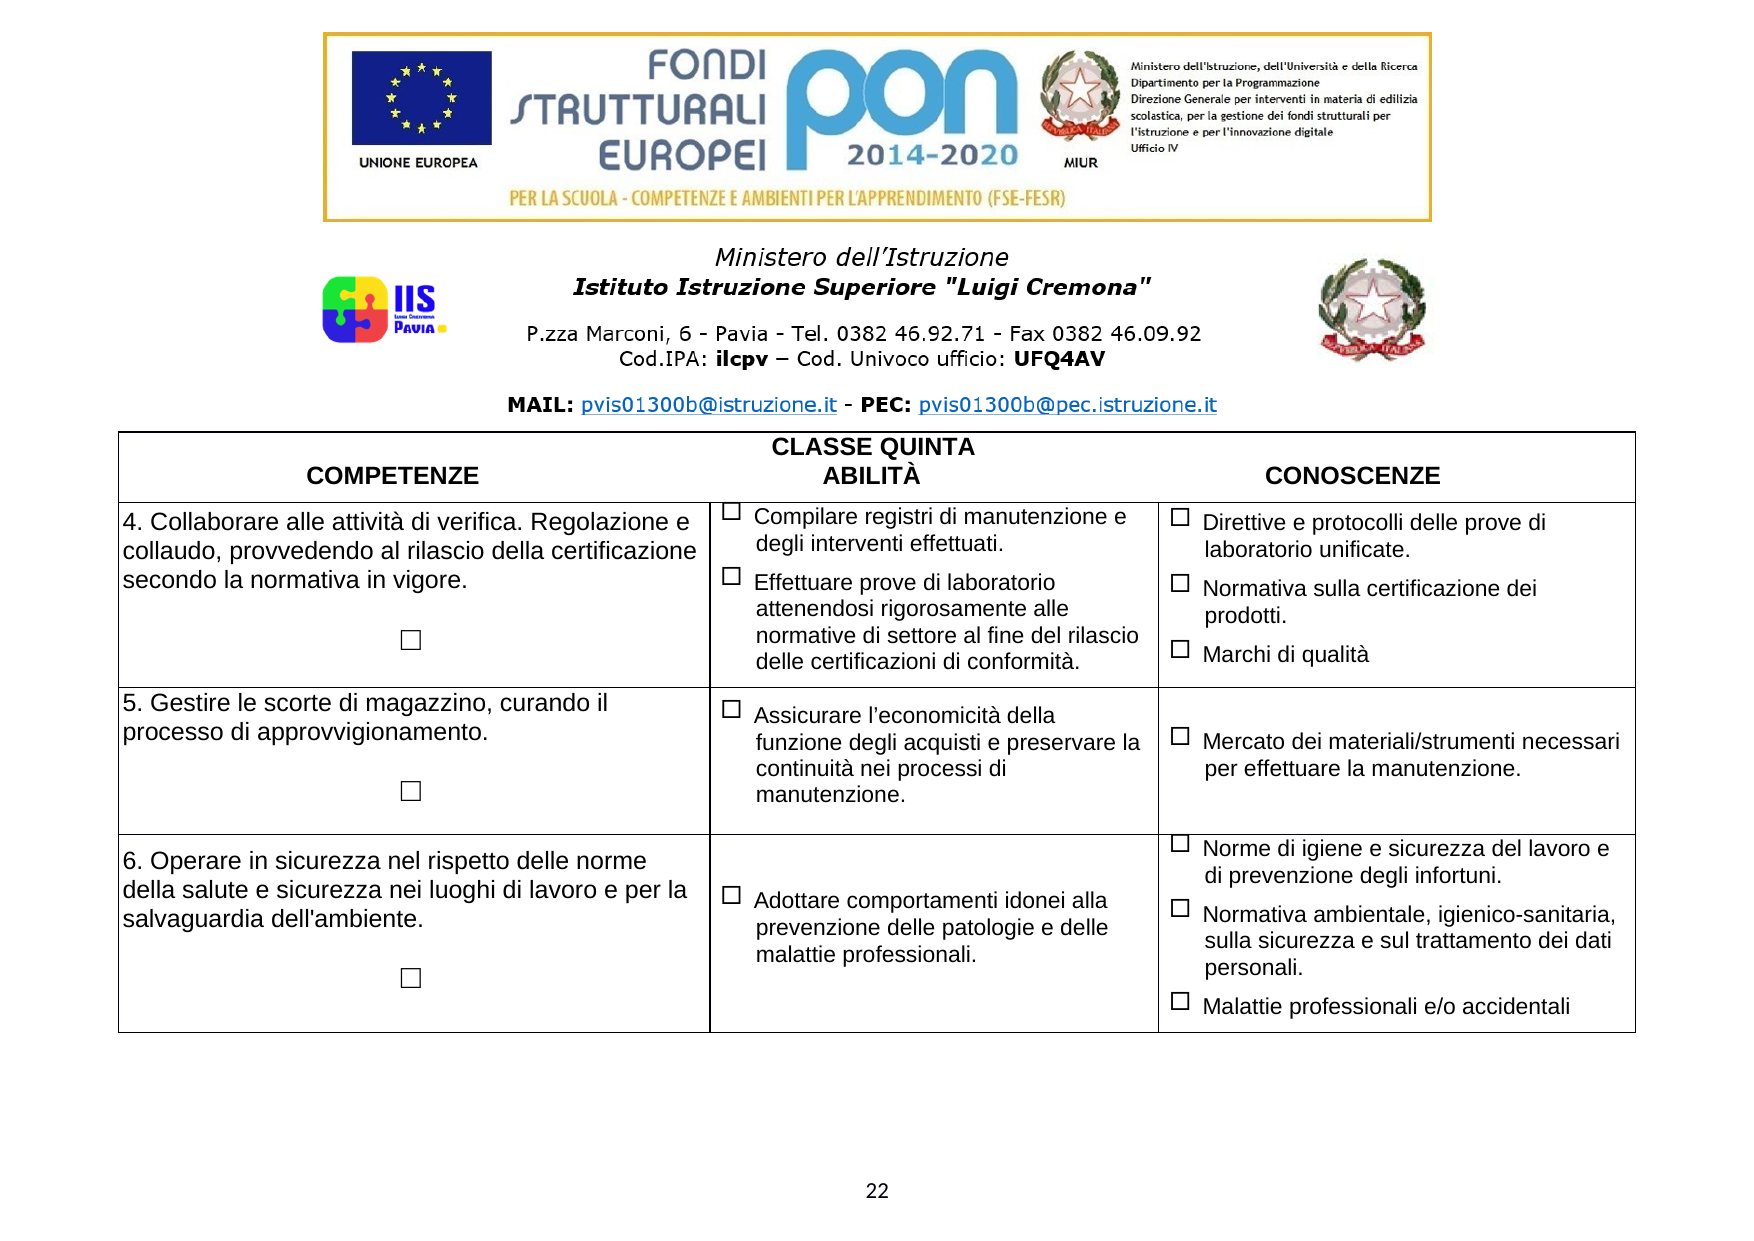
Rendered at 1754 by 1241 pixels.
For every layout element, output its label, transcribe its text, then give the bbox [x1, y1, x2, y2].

table_cell Direttive e protocolli delle prove di laboratorio unificate. Normativa sulla certificazione dei prodotti. Marchi di qualità [1159, 503, 1635, 687]
table_cell Assicurare l’economicità della funzione degli acquisti e preservare la continuità nei processi di manutenzione. [711, 688, 1158, 834]
table_cell 6. Operare in sicurezza nel rispetto delle norme della salute e sicurezza nei luoghi di lavoro e per la salvaguardia dell'ambiente. □ [119, 835, 709, 1032]
table_cell Compilare registri di manutenzione e degli interventi effettuati. Effettuare prove di laboratorio attenendosi rigorosamente alle normative di settore al fine del rilascio delle certificazioni di conformità. [711, 503, 1158, 687]
table_cell Adottare comportamenti idonei alla prevenzione delle patologie e delle malattie professionali. [711, 835, 1158, 1032]
table_cell 4. Collaborare alle attività di verifica. Regolazione e collaudo, provvedendo al rilascio della certificazione secondo la normativa in vigore. □ [119, 503, 709, 687]
table_cell Mercato dei materiali/strumenti necessari per effettuare la manutenzione. [1159, 688, 1635, 834]
table_header CLASSE QUINTA COMPETENZE ABILITÀ CONOSCENZE [119, 433, 1635, 502]
picture [316, 25, 1438, 428]
table_cell 5. Gestire le scorte di magazzino, curando il processo di approvvigionamento. □ [119, 688, 709, 834]
table_cell Norme di igiene e sicurezza del lavoro e di prevenzione degli infortuni. Normativa ambientale, igienico-sanitaria, sulla sicurezza e sul trattamento dei dati personali. Malattie professionali e/o accidentali [1159, 835, 1635, 1032]
